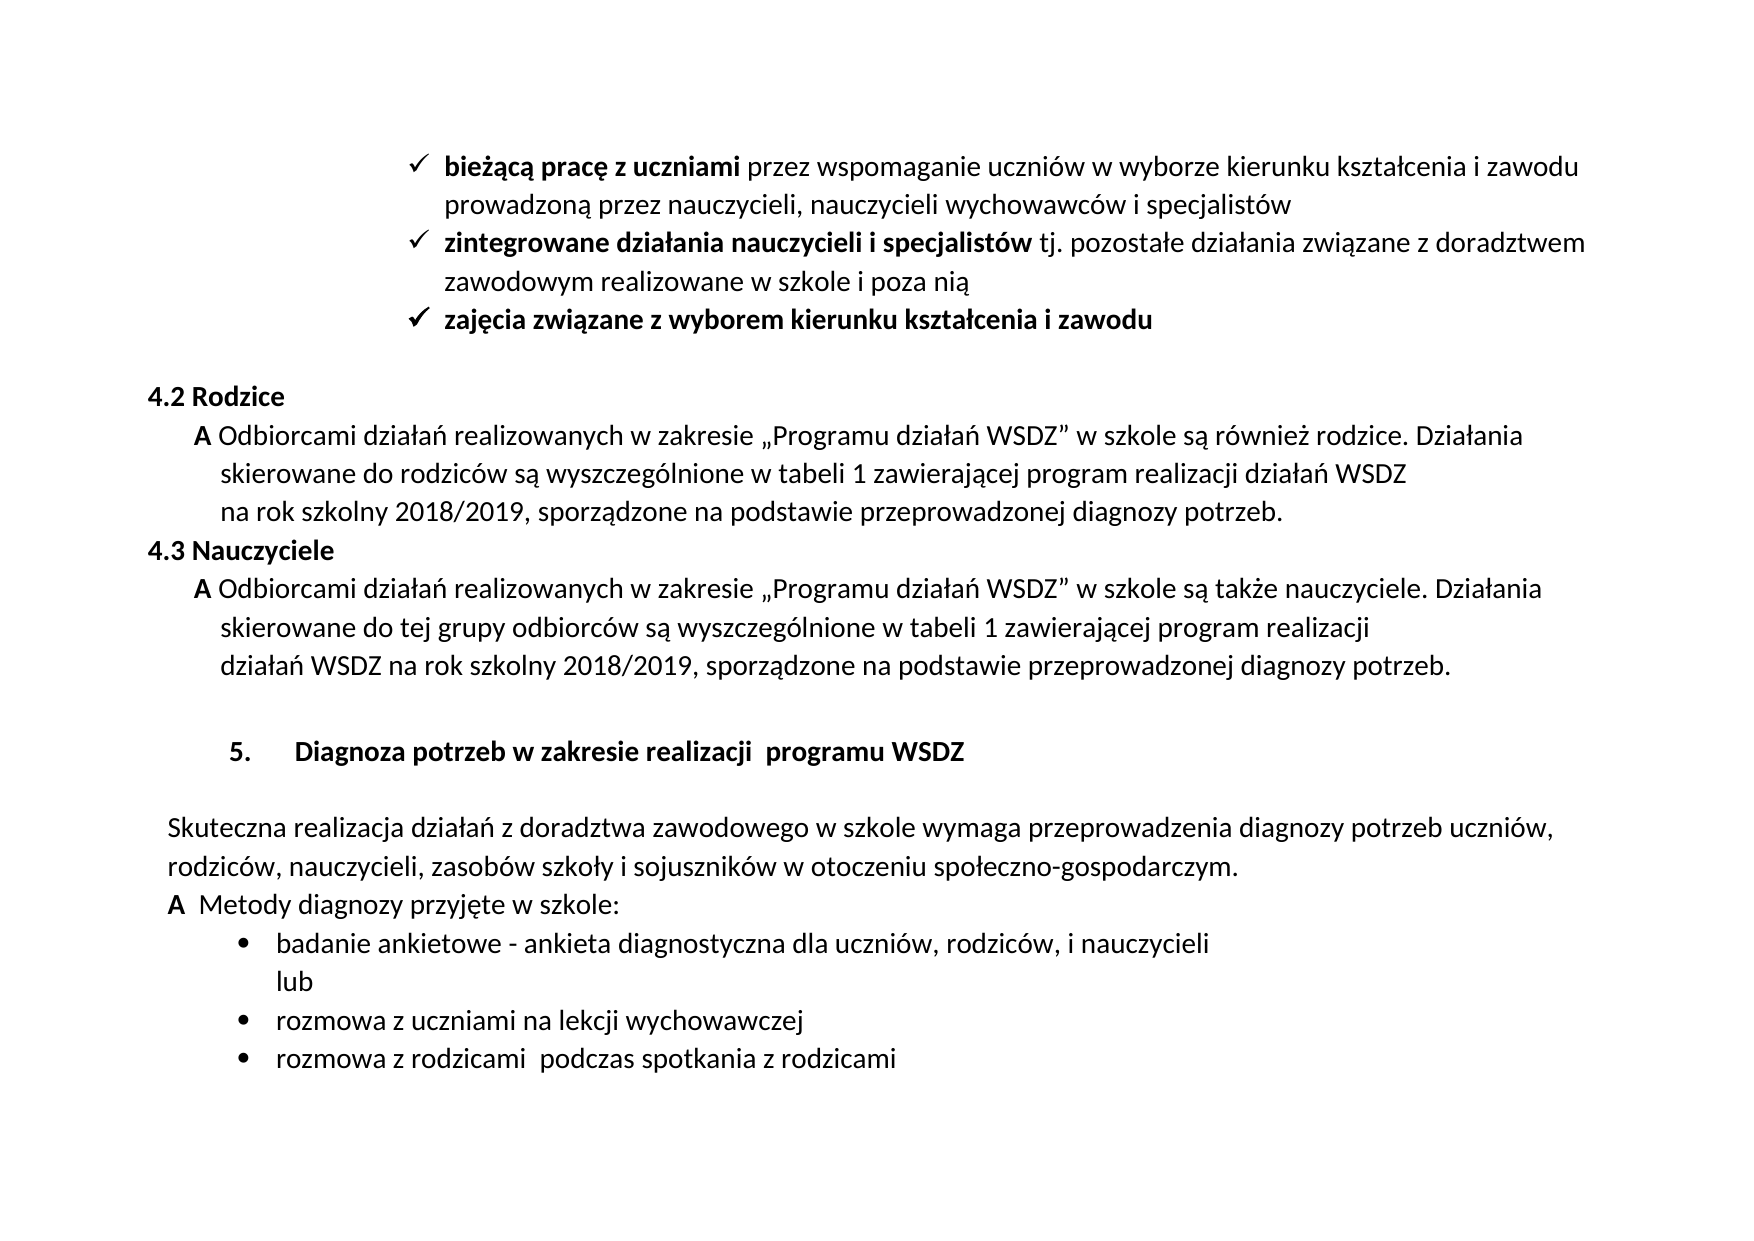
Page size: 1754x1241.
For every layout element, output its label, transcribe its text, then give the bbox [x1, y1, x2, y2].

text skierowane do rodziców są wyszczególnione w tabeli 1 zawierającej program realizacji działań WSDZ [148, 455, 1606, 491]
list bieżącą pracę z uczniami przez wspomaganie uczniów w wyborze kierunku kształcenia i zawodu prowadzoną przez nauczycieli, nauczycieli wychowawców i specjalistów [407, 148, 1606, 222]
list lub [276, 963, 1606, 999]
text działań WSDZ na rok szkolny 2018/2019, sporządzone na podstawie przeprowadzonej diagnozy potrzeb. [148, 647, 1606, 683]
text skierowane do tej grupy odbiorców są wyszczególnione w tabeli 1 zawierającej program realizacji [148, 609, 1606, 644]
text na rok szkolny 2018/2019, sporządzone na podstawie przeprowadzonej diagnozy potrzeb. [148, 493, 1606, 529]
list zajęcia związane z wyborem kierunku kształcenia i zawodu [407, 301, 1606, 337]
list rozmowa z rodzicami podczas spotkania z rodzicami [238, 1040, 1606, 1076]
text A Odbiorcami działań realizowanych w zakresie „Programu działań WSDZ” w szkole są także nauczyciele. Działania [148, 570, 1606, 606]
text 4.2 Rodzice [148, 378, 1606, 414]
list zintegrowane działania nauczycieli i specjalistów tj. pozostałe działania związane z doradztwem zawodowym realizowane w szkole i poza nią [407, 224, 1606, 298]
text A Metody diagnozy przyjęte w szkole: [148, 886, 1606, 922]
text Skuteczna realizacja działań z doradztwa zawodowego w szkole wymaga przeprowadzenia diagnozy potrzeb uczniów, [148, 809, 1606, 845]
text rodziców, nauczycieli, zasobów szkoły i sojuszników w otoczeniu społeczno-gospodarczym. [148, 848, 1606, 883]
text 4.3 Nauczyciele [148, 532, 1606, 568]
text A Odbiorcami działań realizowanych w zakresie „Programu działań WSDZ” w szkole są również rodzice. Działania [148, 417, 1606, 452]
list Diagnoza potrzeb w zakresie realizacji programu WSDZ [229, 733, 1606, 768]
list badanie ankietowe - ankieta diagnostyczna dla uczniów, rodziców, i nauczycieli [238, 925, 1606, 960]
list rozmowa z uczniami na lekcji wychowawczej [238, 1002, 1606, 1037]
